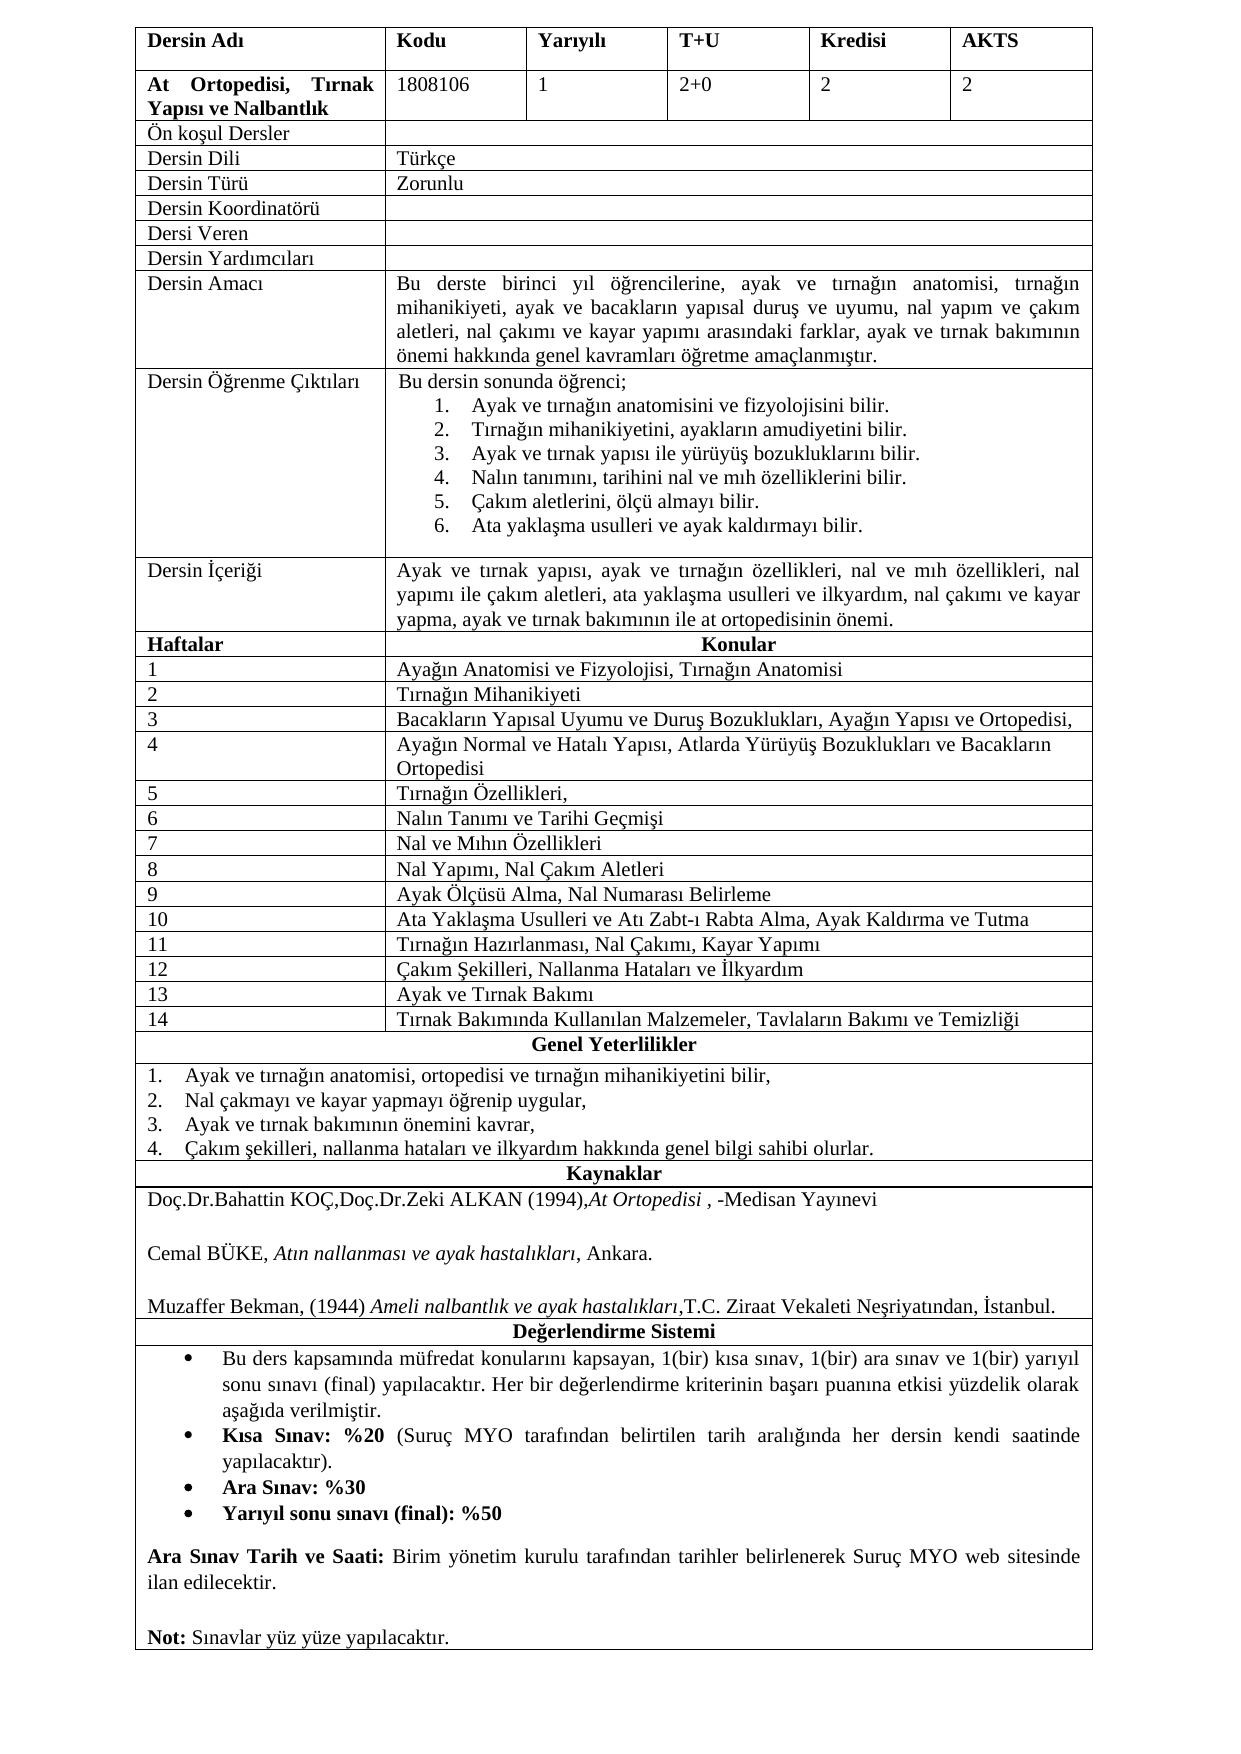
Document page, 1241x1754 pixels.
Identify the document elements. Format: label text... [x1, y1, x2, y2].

table_cell Zorunlu [386, 171, 1092, 195]
table_cell Genel Yeterlilikler [136, 1032, 1092, 1062]
table_cell Ayak ve Tırnak Bakımı [386, 982, 1092, 1006]
table_cell Nalın Tanımı ve Tarihi Geçmişi [386, 806, 1092, 830]
table_cell Ayak Ölçüsü Alma, Nal Numarası Belirleme [386, 882, 1092, 906]
table_cell 10 [136, 907, 385, 931]
table_cell 9 [136, 882, 385, 906]
table_cell Dersin Türü [136, 171, 385, 195]
table_cell 1 [527, 71, 667, 119]
table_cell [386, 221, 1092, 245]
table_cell Ayak ve tırnağın anatomisi, ortopedisi ve tırnağın mihanikiyetini bilir, Nal çakmayı ve kayar yapmayı öğrenip uygular, Ayak ve tırnak bakımının önemini kavrar, Çakım şekilleri, nallanma hataları ve ilkyardım hakkında genel bilgi sahibi olurlar. [136, 1064, 1092, 1160]
table_cell 6 [136, 806, 385, 830]
table_cell Doç.Dr.Bahattin KOÇ,Doç.Dr.Zeki ALKAN (1994),At Ortopedisi , -Medisan Yayınevi Cemal BÜKE, Atın nallanması ve ayak hastalıkları, Ankara. Muzaffer Bekman, (1944) Ameli nalbantlık ve ayak hastalıkları,T.C. Ziraat Vekaleti Neşriyatından, İstanbul. [136, 1188, 1092, 1318]
table_cell Haftalar [136, 632, 385, 656]
table_cell Tırnağın Hazırlanması, Nal Çakımı, Kayar Yapımı [386, 932, 1092, 956]
table_header Kodu [386, 28, 526, 70]
table_cell 2 [951, 71, 1092, 119]
table_cell Konular [386, 632, 1092, 656]
table_cell Dersin Koordinatörü [136, 196, 385, 220]
table_cell Ayağın Anatomisi ve Fizyolojisi, Tırnağın Anatomisi [386, 657, 1092, 681]
table_cell Tırnağın Mihanikiyeti [386, 682, 1092, 706]
table_cell 12 [136, 957, 385, 981]
table_cell 4 [136, 732, 385, 780]
table_cell Bacakların Yapısal Uyumu ve Duruş Bozuklukları, Ayağın Yapısı ve Ortopedisi, [386, 707, 1092, 731]
table_header Kredisi [810, 28, 950, 70]
table_cell Tırnak Bakımında Kullanılan Malzemeler, Tavlaların Bakımı ve Temizliği [386, 1007, 1092, 1031]
table_cell Ata Yaklaşma Usulleri ve Atı Zabt-ı Rabta Alma, Ayak Kaldırma ve Tutma [386, 907, 1092, 931]
table_cell Nal ve Mıhın Özellikleri [386, 831, 1092, 855]
table_cell At Ortopedisi, Tırnak Yapısı ve Nalbantlık [136, 71, 385, 119]
table_cell 2 [810, 71, 950, 119]
table_cell Bu dersin sonunda öğrenci; Ayak ve tırnağın anatomisini ve fizyolojisini bilir. Tırnağın mihanikiyetini, ayakların amudiyetini bilir. Ayak ve tırnak yapısı ile yürüyüş bozukluklarını bilir. Nalın tanımını, tarihini nal ve mıh özelliklerini bilir. Çakım aletlerini, ölçü almayı bilir. Ata yaklaşma usulleri ve ayak kaldırmayı bilir. [386, 369, 1092, 557]
table_cell 2 [136, 682, 385, 706]
table_cell Bu ders kapsamında müfredat konularını kapsayan, 1(bir) kısa sınav, 1(bir) ara sınav ve 1(bir) yarıyıl sonu sınavı (final) yapılacaktır. Her bir değerlendirme kriterinin başarı puanına etkisi yüzdelik olarak aşağıda verilmiştir. Kısa Sınav: %20 (Suruç MYO tarafından belirtilen tarih aralığında her dersin kendi saatinde yapılacaktır). Ara Sınav: %30 Yarıyıl sonu sınavı (final): %50 Ara Sınav Tarih ve Saati: Birim yönetim kurulu tarafından tarihler belirlenerek Suruç MYO web sitesinde ilan edilecektir. Not: Sınavlar yüz yüze yapılacaktır. [136, 1346, 1092, 1649]
table_cell 5 [136, 781, 385, 805]
table_cell 1 [136, 657, 385, 681]
table_cell Değerlendirme Sistemi [136, 1319, 1092, 1344]
table_cell Çakım Şekilleri, Nallanma Hataları ve İlkyardım [386, 957, 1092, 981]
table_cell 11 [136, 932, 385, 956]
table_cell 14 [136, 1007, 385, 1031]
table_cell 8 [136, 856, 385, 881]
table_header AKTS [951, 28, 1092, 70]
table_cell 13 [136, 982, 385, 1006]
table_cell Kaynaklar [136, 1161, 1092, 1186]
table_cell Tırnağın Özellikleri, [386, 781, 1092, 805]
table_cell Dersin Yardımcıları [136, 246, 385, 270]
table_cell Ayak ve tırnak yapısı, ayak ve tırnağın özellikleri, nal ve mıh özellikleri, nal yapımı ile çakım aletleri, ata yaklaşma usulleri ve ilkyardım, nal çakımı ve kayar yapma, ayak ve tırnak bakımının ile at ortopedisinin önemi. [386, 558, 1092, 631]
table_header T+U [668, 28, 809, 70]
table_cell Ayağın Normal ve Hatalı Yapısı, Atlarda Yürüyüş Bozuklukları ve Bacakların Ortopedisi [386, 732, 1092, 780]
table_cell Dersin Öğrenme Çıktıları [136, 369, 385, 557]
table_cell 3 [136, 707, 385, 731]
table_header Dersin Adı [136, 28, 385, 70]
table_cell [386, 196, 1092, 220]
table_cell Ön koşul Dersler [136, 121, 385, 145]
table_cell Dersi Veren [136, 221, 385, 245]
table_cell 1808106 [386, 71, 526, 119]
table_cell 7 [136, 831, 385, 855]
table_cell [386, 246, 1092, 270]
table_cell Türkçe [386, 146, 1092, 170]
table_cell [386, 121, 1092, 145]
table_cell Nal Yapımı, Nal Çakım Aletleri [386, 856, 1092, 881]
table_cell Dersin Dili [136, 146, 385, 170]
table_cell Dersin İçeriği [136, 558, 385, 631]
table_cell Bu derste birinci yıl öğrencilerine, ayak ve tırnağın anatomisi, tırnağın mihanikiyeti, ayak ve bacakların yapısal duruş ve uyumu, nal yapım ve çakım aletleri, nal çakımı ve kayar yapımı arasındaki farklar, ayak ve tırnak bakımının önemi hakkında genel kavramları öğretme amaçlanmıştır. [386, 271, 1092, 367]
table_cell Dersin Amacı [136, 271, 385, 367]
table_cell 2+0 [668, 71, 809, 119]
table_header Yarıyılı [527, 28, 667, 70]
